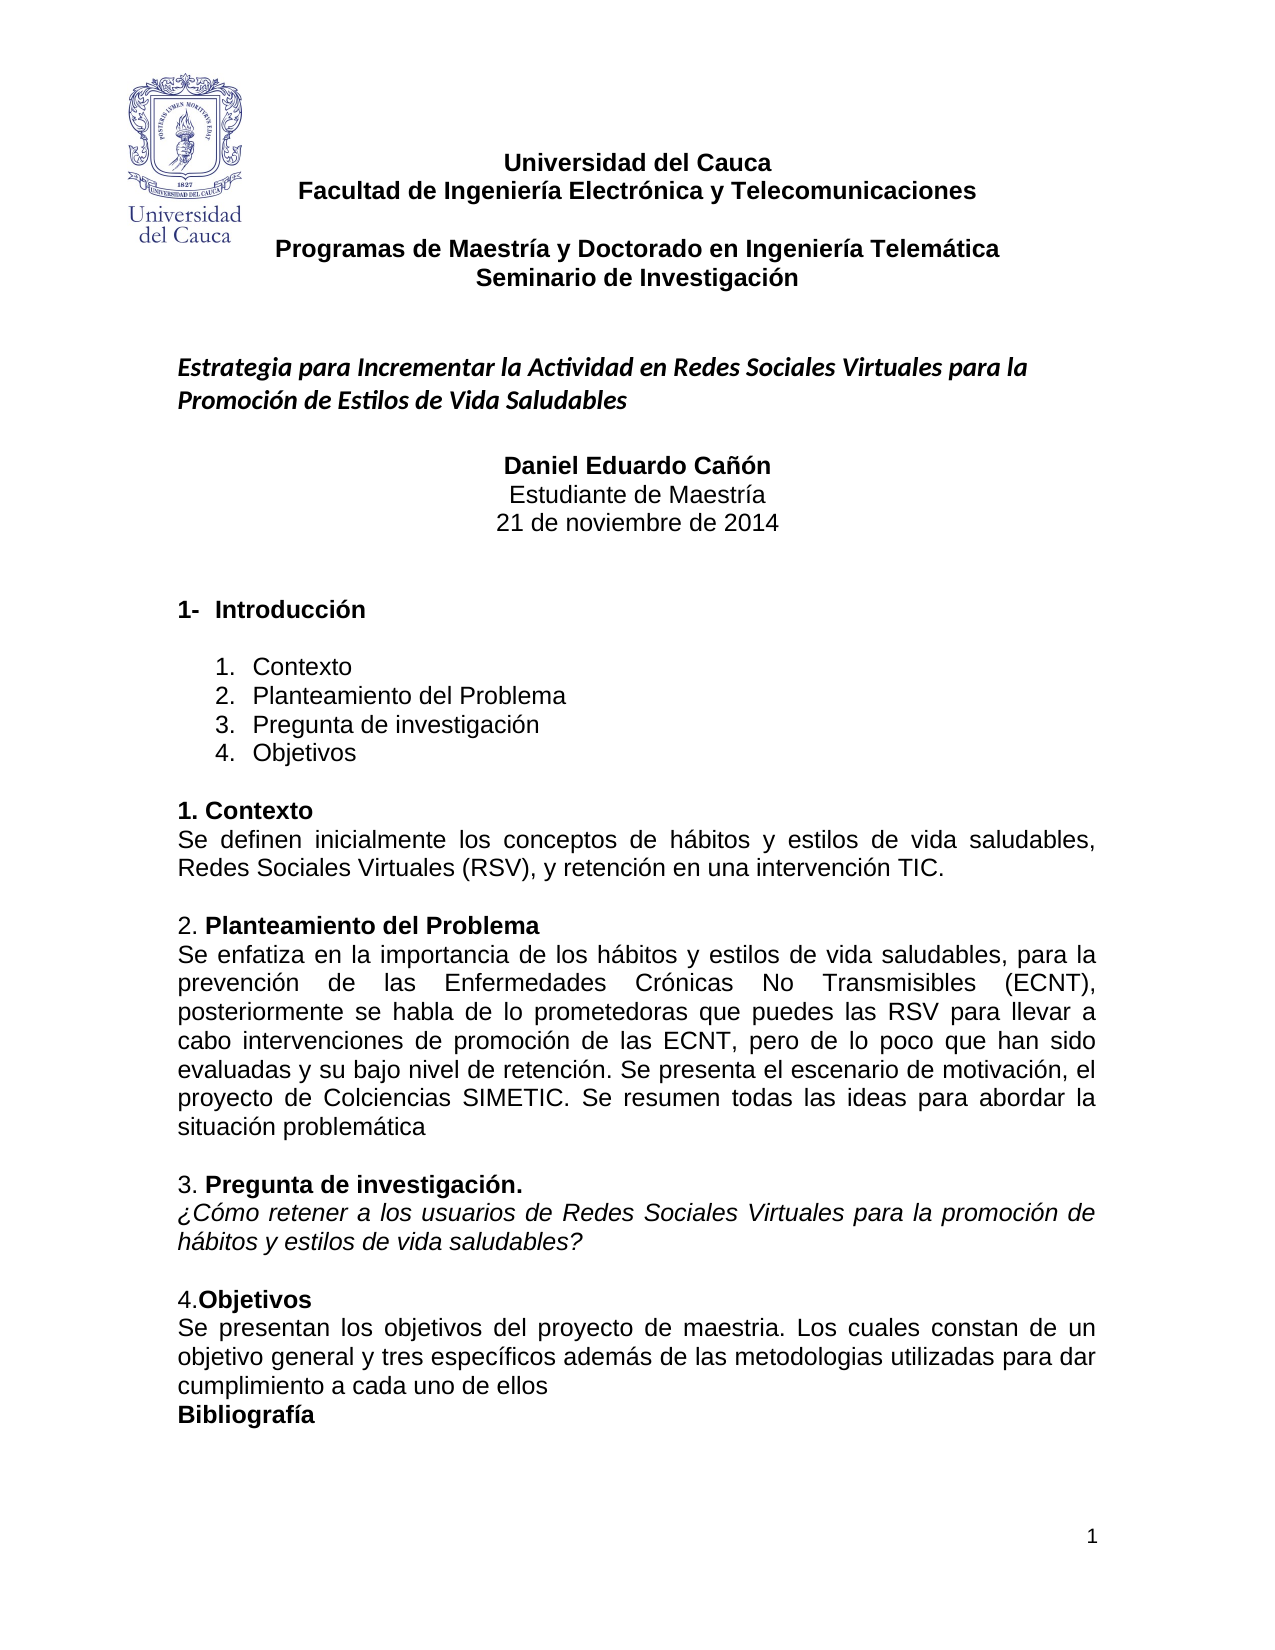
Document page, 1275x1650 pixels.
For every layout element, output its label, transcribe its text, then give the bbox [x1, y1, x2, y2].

list 3. Pregunta de investigación. [177, 1170, 1098, 1198]
list 4.Objetivos [177, 1285, 1098, 1313]
text Universidad del Cauca [242, 148, 1098, 176]
text Se enfatiza en la importancia de los hábitos y estilos de vida saludables, para la prevención de las Enfermedades Crónicas No Transmisibles (ECNT), posteriormente se habla de lo prometedoras que puedes las RSV para llevar a cabo intervenciones de promoción de las ECNT, pero de lo poco que han sido evaluadas y su bajo nivel de retención. Se presenta el escenario de motivación, el proyecto de Colciencias SIMETIC. Se resumen todas las ideas para abordar la situación problemática [177, 940, 1098, 1141]
picture [127, 73, 242, 243]
list 1. Contexto [177, 796, 1098, 825]
text 21 de noviembre de 2014 [177, 508, 1098, 537]
text Daniel Eduardo Cañón [177, 451, 1098, 480]
list Objetivos [215, 738, 1098, 767]
text Se definen inicialmente los conceptos de hábitos y estilos de vida saludables, Redes Sociales Virtuales (RSV), y retención en una intervención TIC. [177, 825, 1098, 882]
text ¿Cómo retener a los usuarios de Redes Sociales Virtuales para la promoción de hábitos y estilos de vida saludables? [177, 1198, 1098, 1256]
text Se presentan los objetivos del proyecto de maestria. Los cuales constan de un objetivo general y tres específicos además de las metodologias utilizadas para dar cumplimiento a cada uno de ellos [177, 1313, 1098, 1400]
text Facultad de Ingeniería Electrónica y Telecomunicaciones [242, 176, 1098, 205]
text Bibliografía [177, 1400, 1098, 1428]
list Introducción [177, 595, 1098, 623]
list Pregunta de investigación [215, 710, 1098, 738]
list Planteamiento del Problema [215, 681, 1098, 710]
list Contexto [215, 652, 1098, 681]
list 2. Planteamiento del Problema [177, 911, 1098, 940]
text Estudiante de Maestría [177, 480, 1098, 508]
subtitle Estrategia para Incrementar la Actividad en Redes Sociales Virtuales para la Promoción de Estilos de Vida Saludables [177, 350, 1098, 416]
text Programas de Maestría y Doctorado en Ingeniería Telemática [177, 234, 1098, 263]
text Seminario de Investigación [177, 263, 1098, 291]
